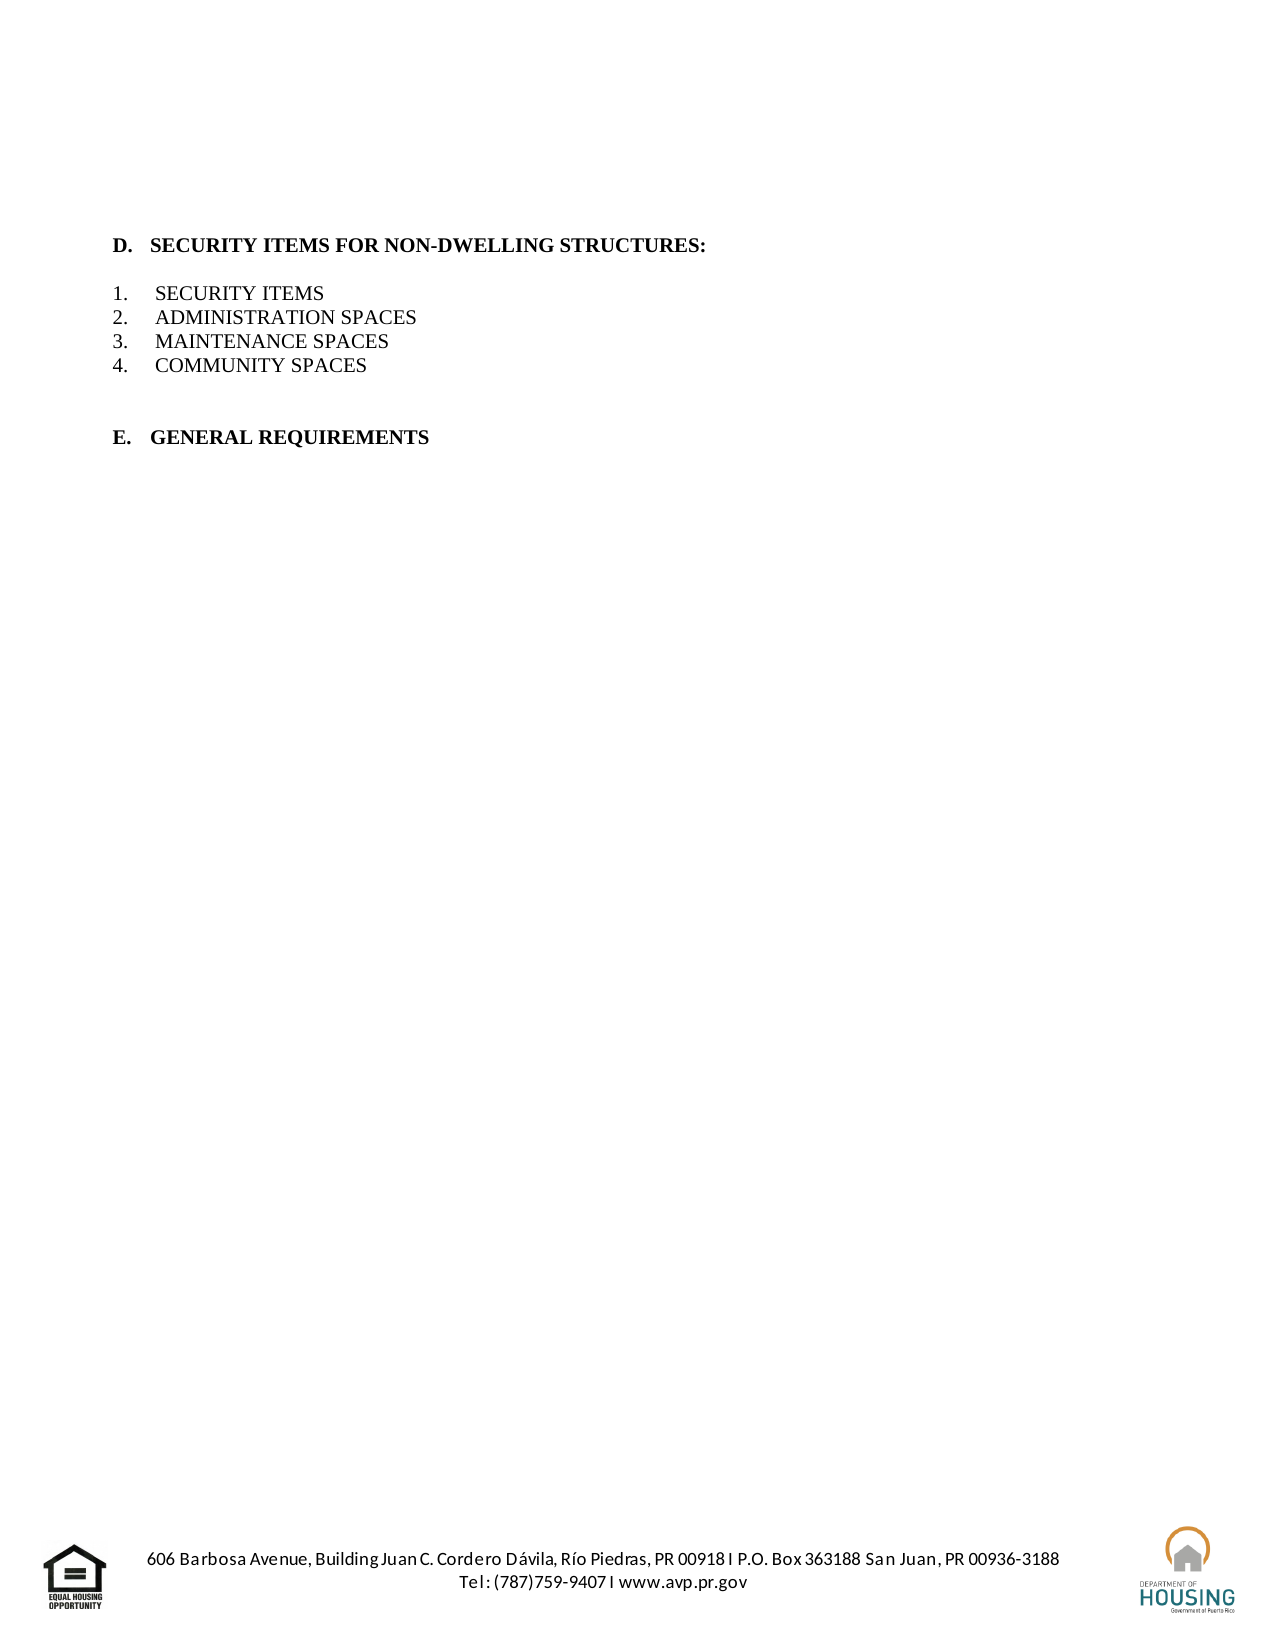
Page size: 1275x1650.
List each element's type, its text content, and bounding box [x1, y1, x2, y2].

picture [40, 1540, 108, 1609]
picture [1134, 1518, 1235, 1634]
list Community spaces [112, 353, 1162, 377]
subtitle GENERAL REQUIREMENTS [112, 425, 1162, 449]
list Maintenance spaces [112, 329, 1162, 353]
list Security Items For Non-Dwelling Structures: [112, 233, 1162, 257]
list security items [112, 281, 1162, 305]
list Administration spaces [112, 305, 1162, 329]
